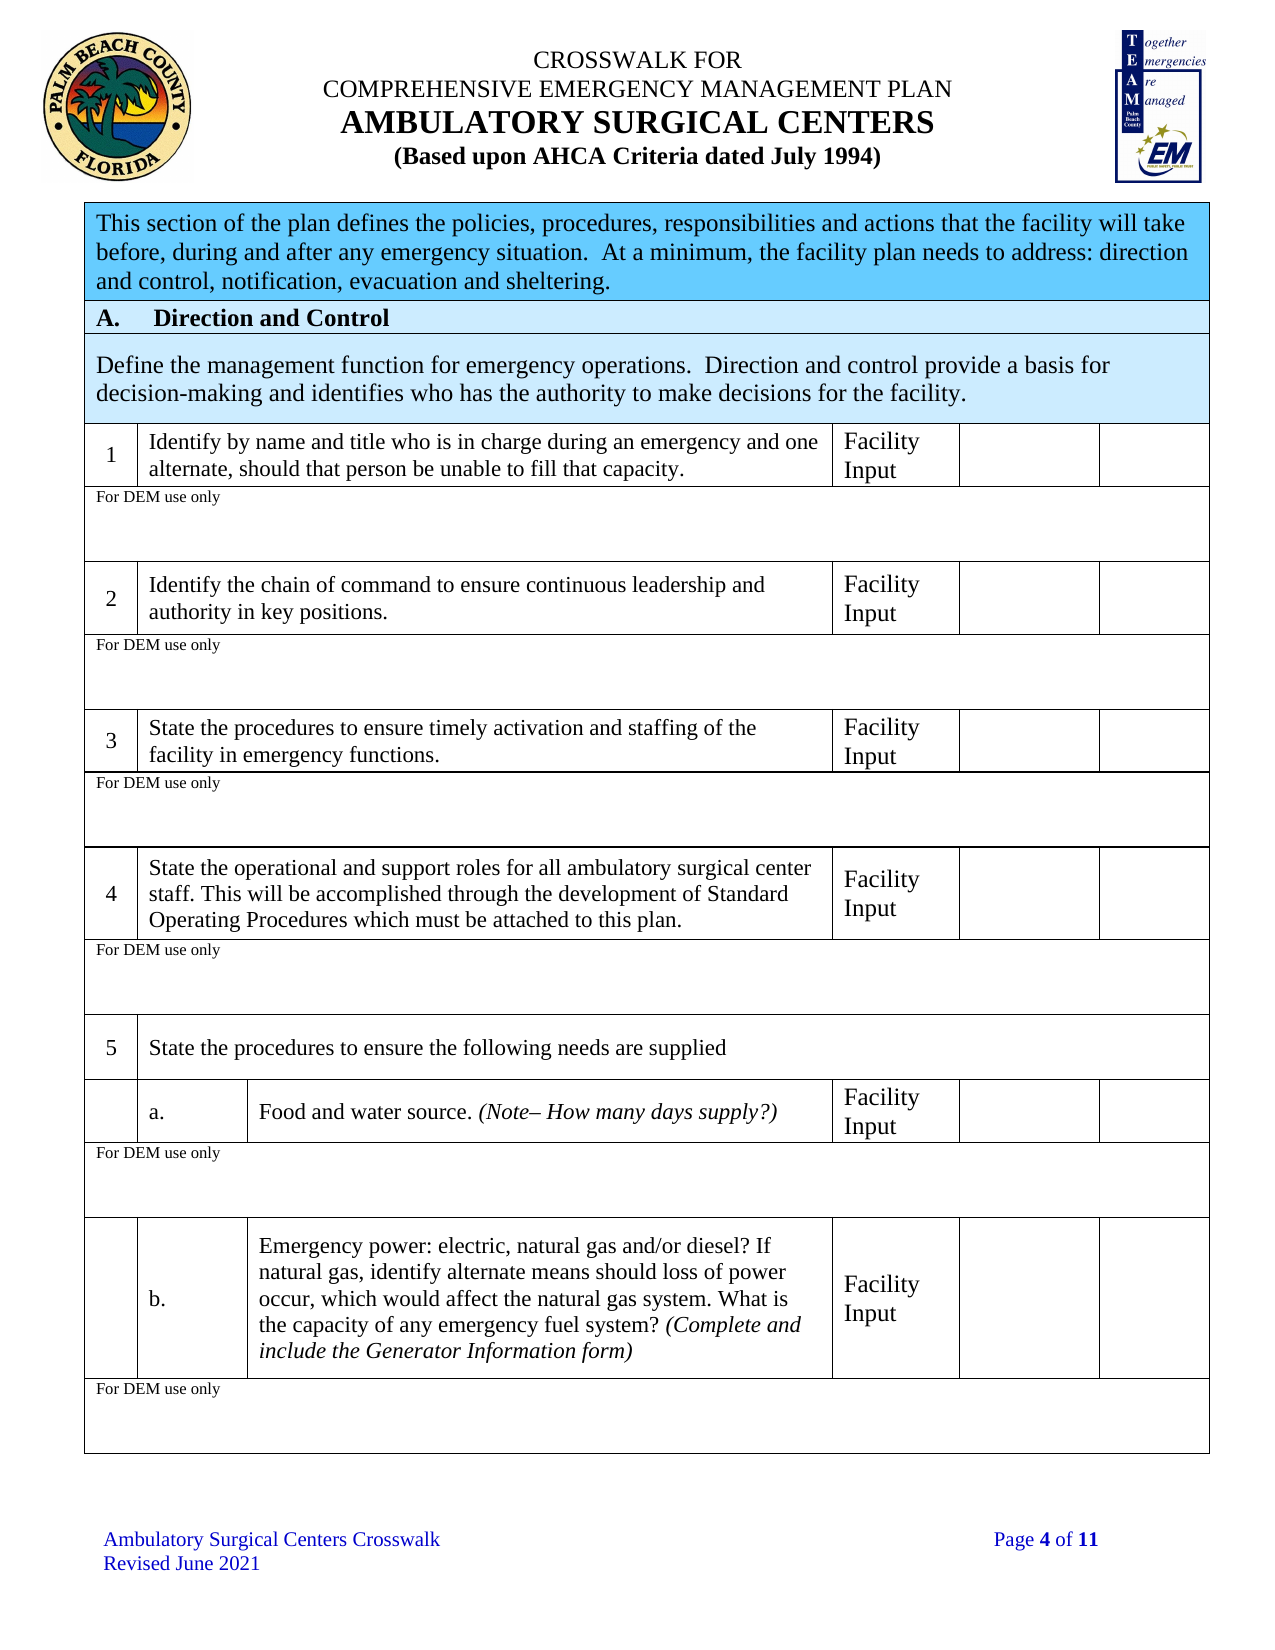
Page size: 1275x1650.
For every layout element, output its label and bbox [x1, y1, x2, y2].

picture [1115, 30, 1206, 183]
picture [40, 30, 195, 183]
